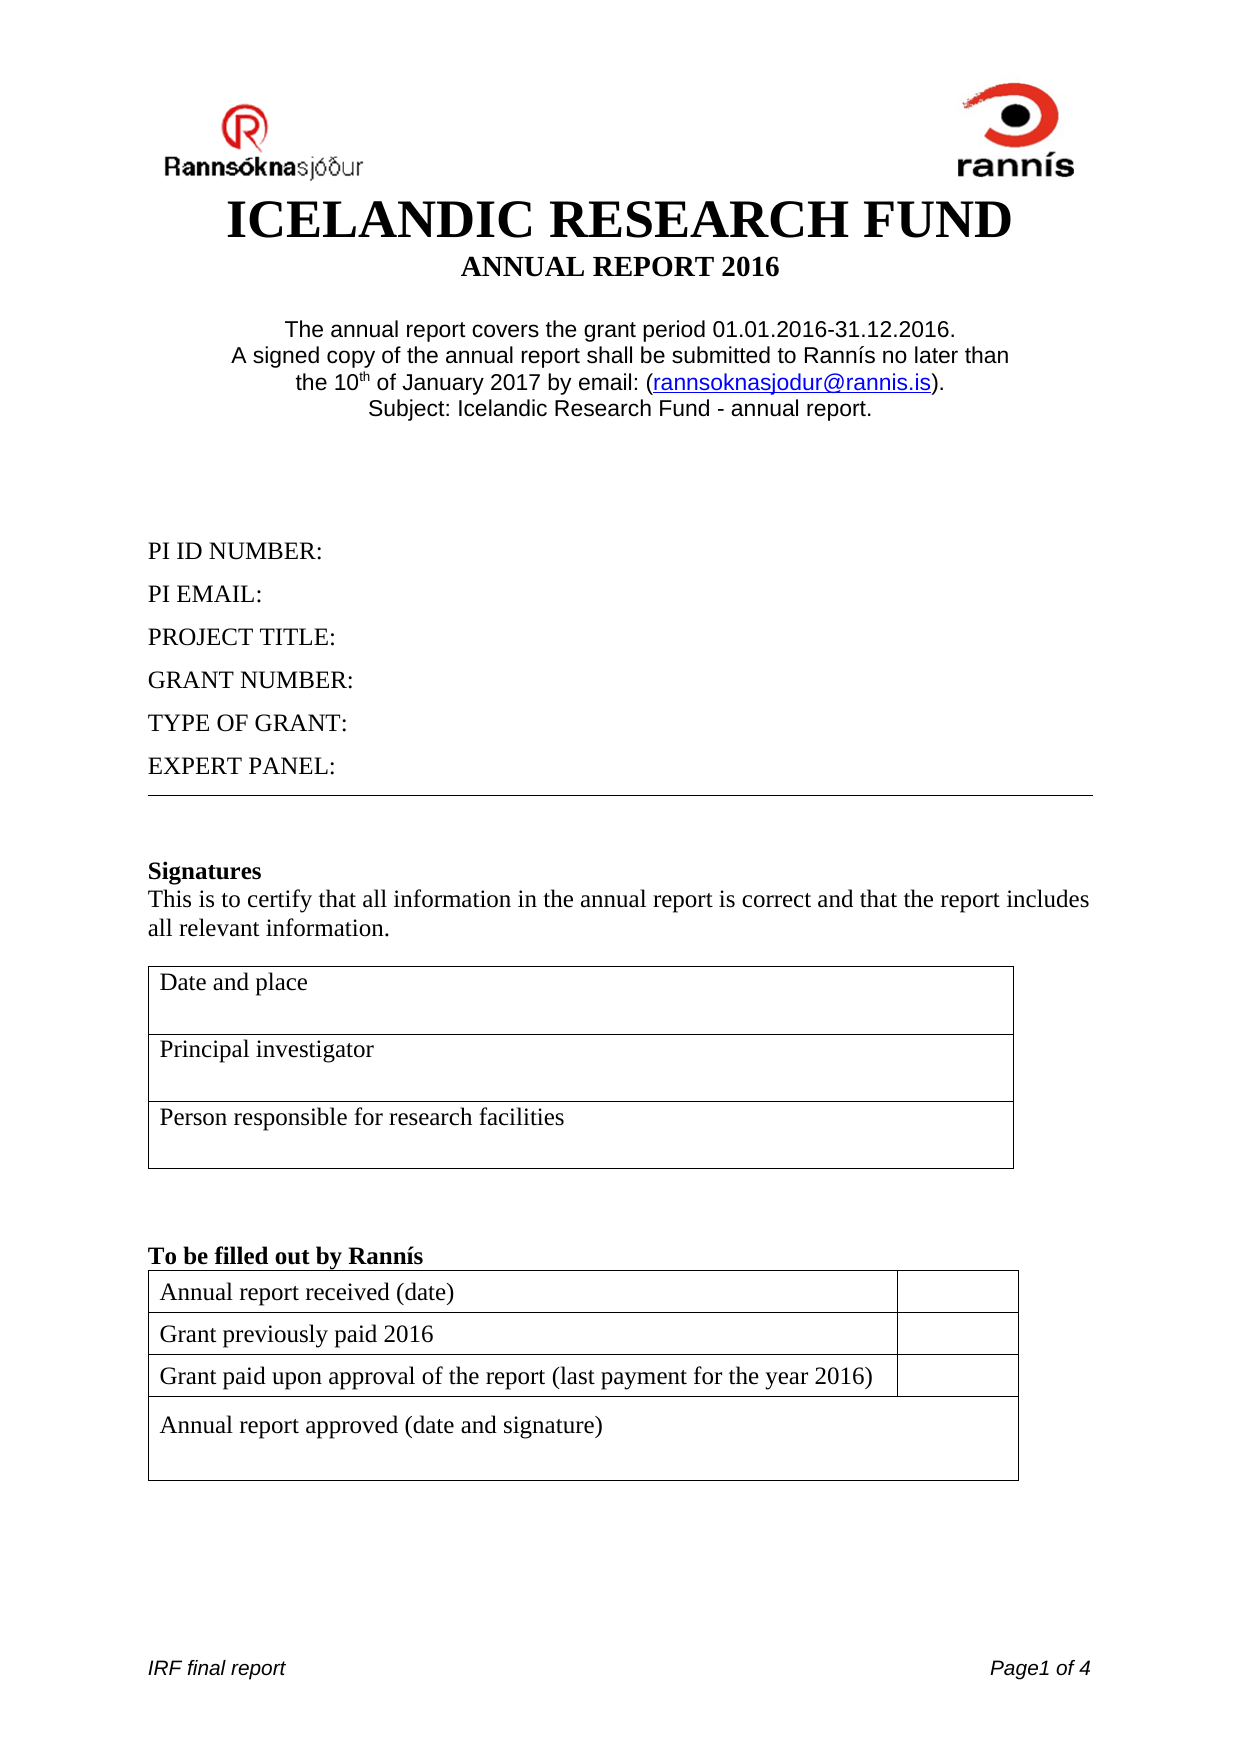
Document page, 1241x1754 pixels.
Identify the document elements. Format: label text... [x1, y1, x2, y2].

table_cell Grant previously paid 2016 [149, 1313, 897, 1354]
text PI ID NUMBER: [148, 536, 1093, 564]
table_cell Annual report approved (date and signature) [149, 1397, 1018, 1480]
text TYPE OF GRANT: [148, 708, 1093, 737]
text PI EMAIL: [148, 579, 1093, 608]
table_cell Grant paid upon approval of the report (last payment for the year 2016) [149, 1355, 897, 1396]
picture [946, 73, 1086, 187]
text PROJECT TITLE: [148, 622, 1093, 651]
table_cell [898, 1355, 1018, 1396]
picture [147, 98, 373, 187]
text GRANT NUMBER: [148, 665, 1093, 694]
text Signatures [148, 856, 1093, 884]
text The annual report covers the grant period 01.01.2016-31.12.2016. [148, 316, 1093, 342]
table_header Date and place [149, 967, 1013, 1033]
text To be filled out by Rannís [148, 1241, 1093, 1270]
table_cell [898, 1313, 1018, 1354]
table_cell Person responsible for research facilities [149, 1102, 1013, 1168]
text Subject: Icelandic Research Fund - annual report. [148, 395, 1093, 422]
text A signed copy of the annual report shall be submitted to Rannís no later than [148, 342, 1093, 369]
text the 10th of January 2017 by email: (rannsoknasjodur@rannis.is). [148, 369, 1093, 395]
table_header [898, 1271, 1018, 1312]
table_cell Principal investigator [149, 1035, 1013, 1101]
table_header Annual report received (date) [149, 1271, 897, 1312]
text This is to certify that all information in the annual report is correct and that the report includes all relevant information. [148, 884, 1093, 942]
text ICELANDIC RESEARCH FUND [148, 187, 1093, 249]
text EXPERT PANEL: [148, 751, 1093, 780]
text ANNUAL REPORT 2016 [148, 249, 1093, 283]
